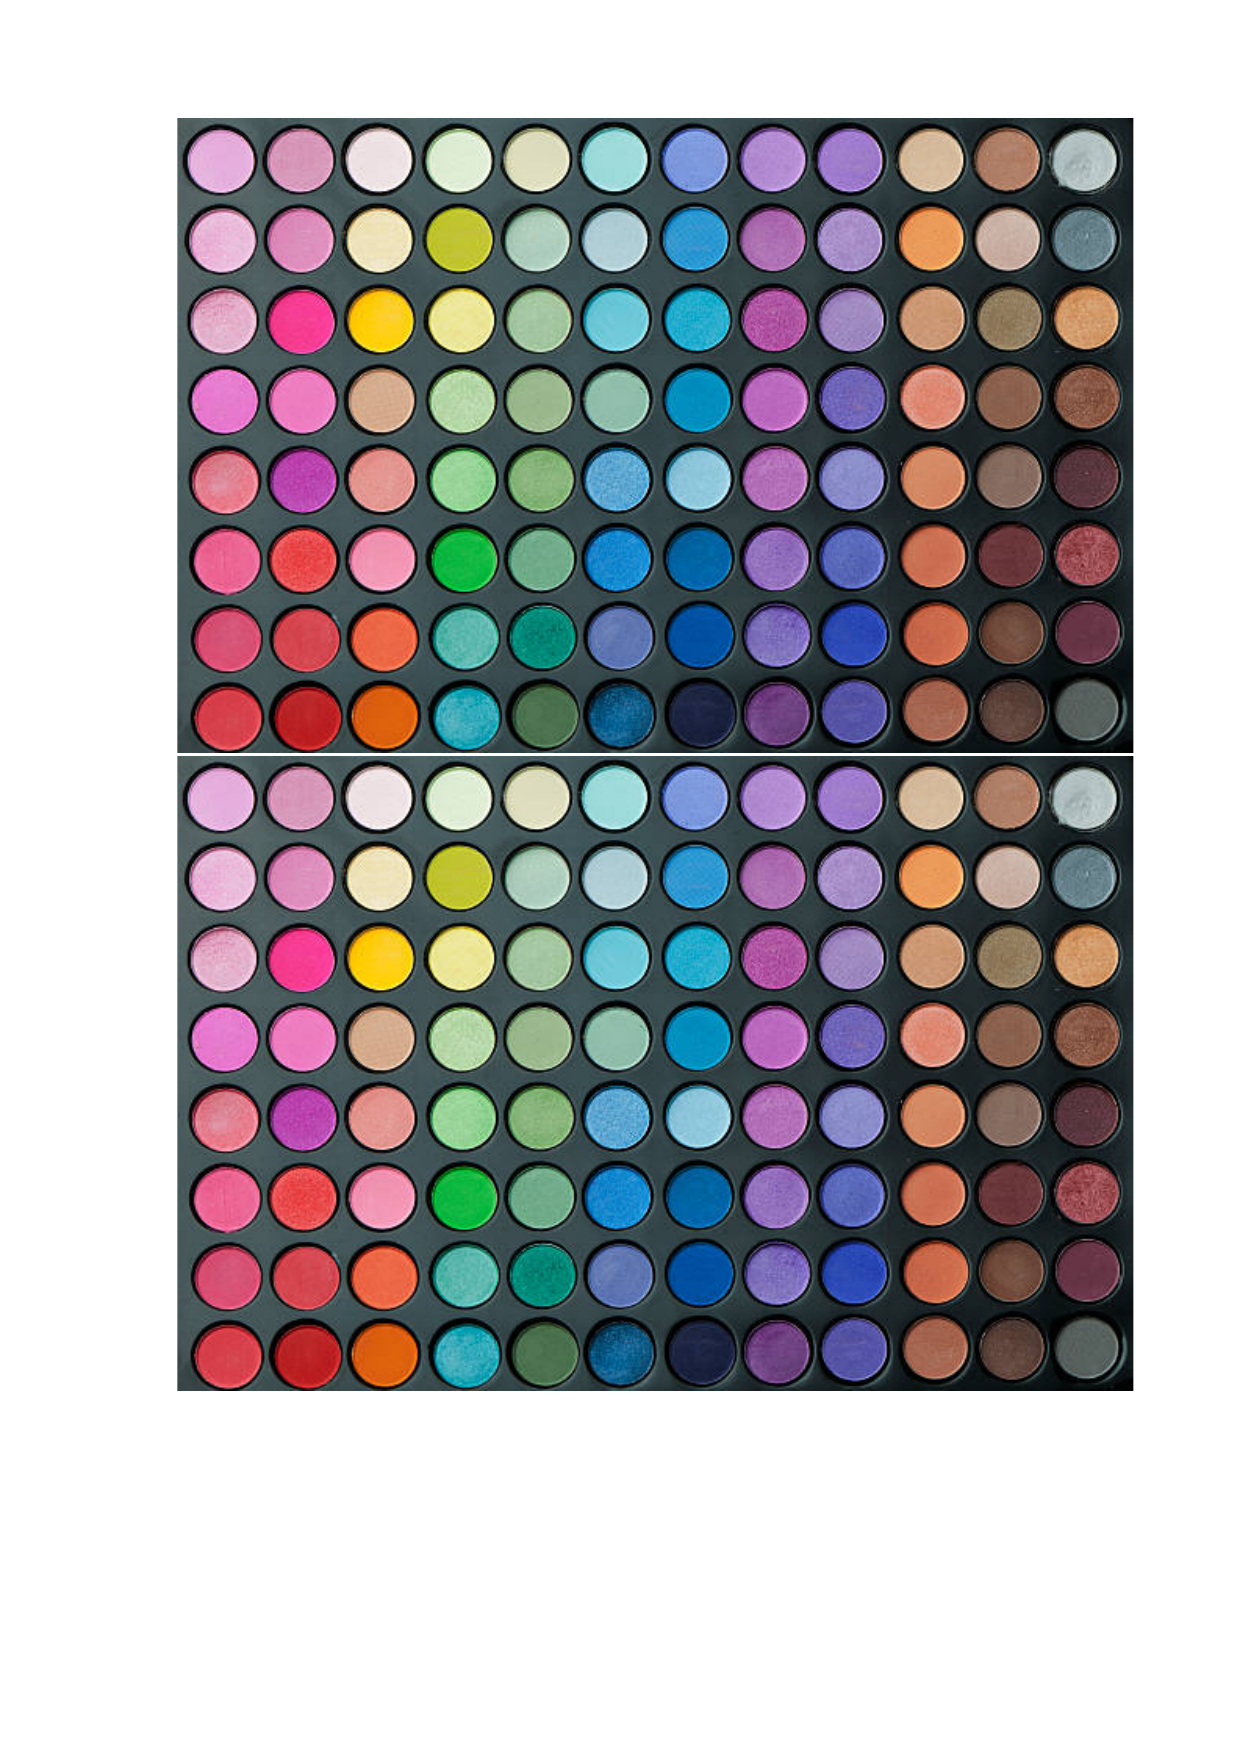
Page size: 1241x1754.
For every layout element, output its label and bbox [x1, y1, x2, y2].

text [177, 118, 1152, 1391]
picture [177, 118, 1134, 753]
picture [177, 756, 1134, 1391]
